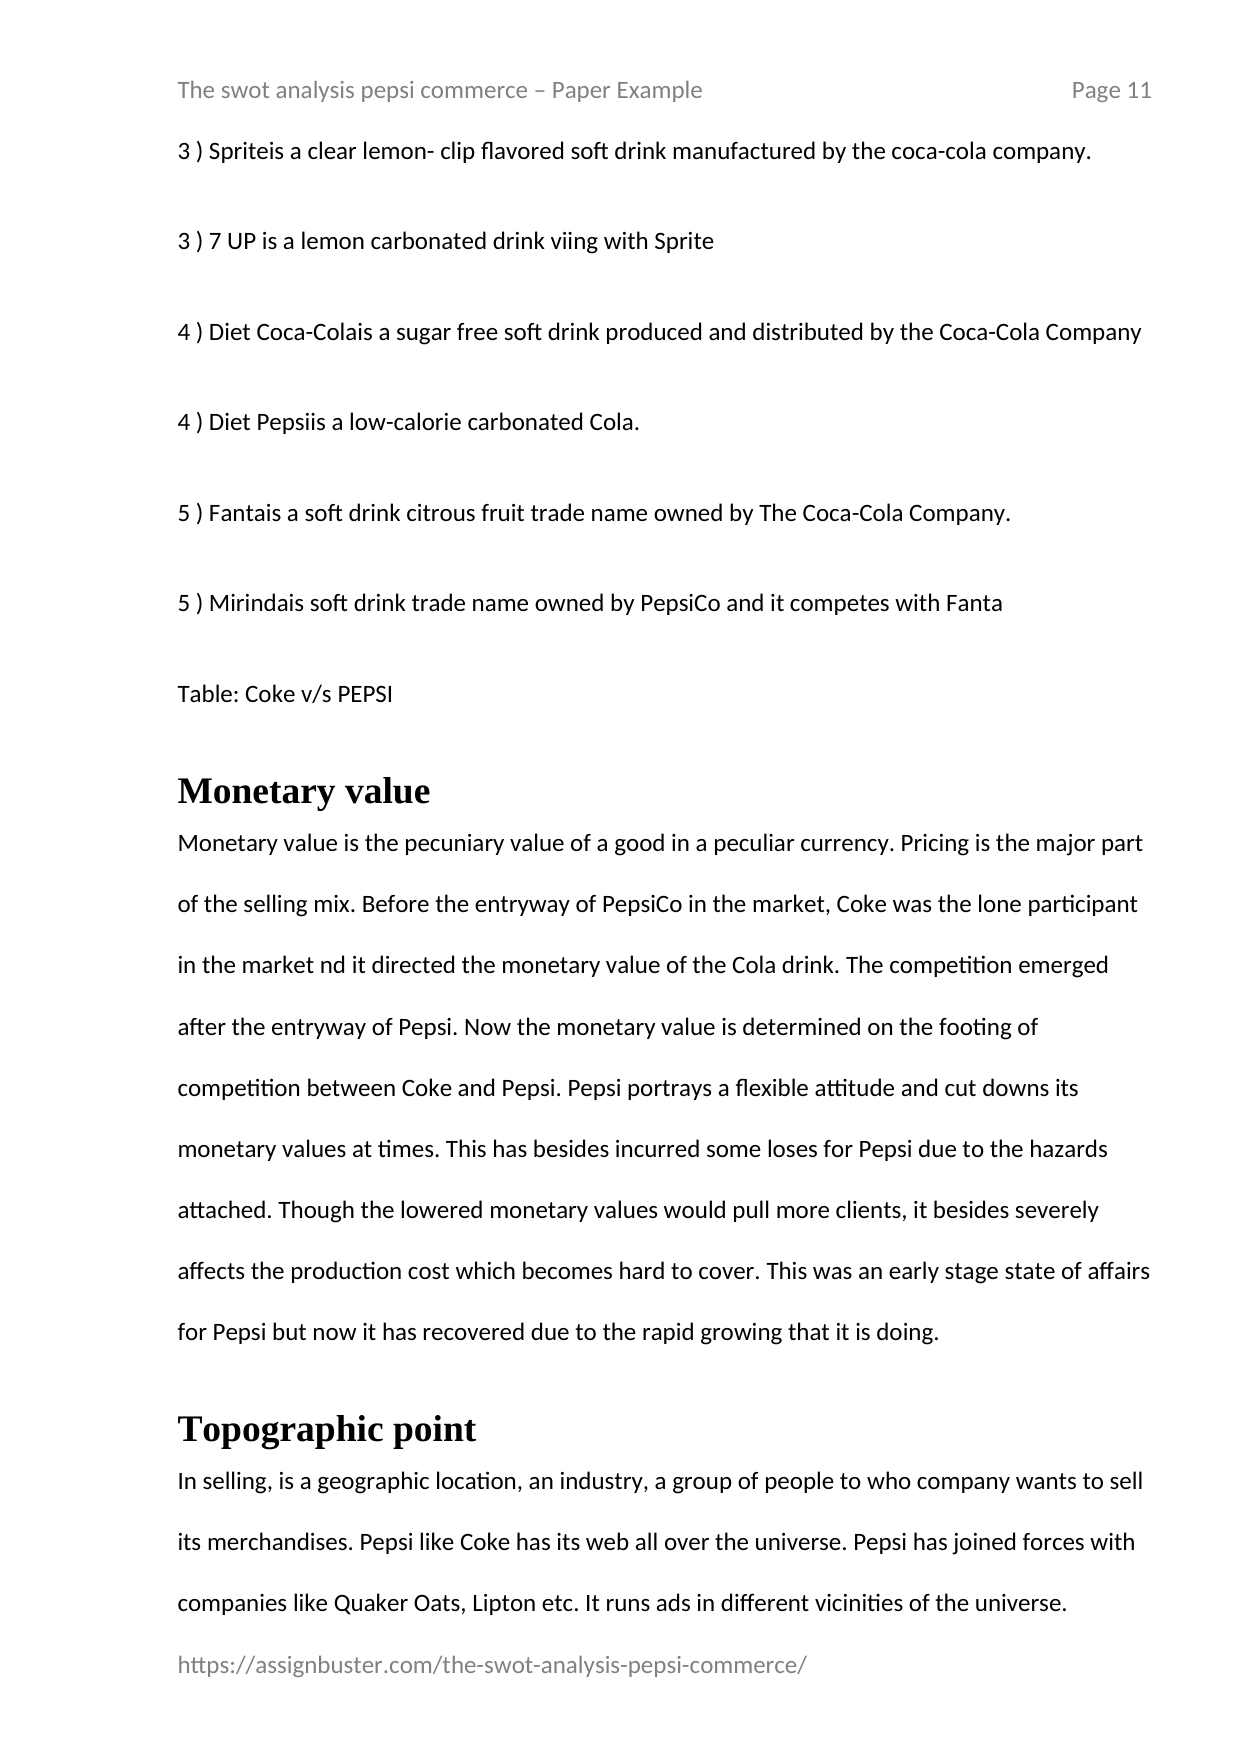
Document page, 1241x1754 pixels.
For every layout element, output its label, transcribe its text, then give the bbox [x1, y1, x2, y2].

text 4 ) Diet Coca-Colais a sugar free soft drink produced and distributed by the Coca-Cola Company [177, 316, 1152, 346]
text In selling, is a geographic location, an industry, a group of people to who company wants to sell its merchandises. Pepsi like Coke has its web all over the universe. Pepsi has joined forces with companies like Quaker Oats, Lipton etc. It runs ads in different vicinities of the universe. [177, 1465, 1152, 1618]
text Table: Coke v/s PEPSI [177, 678, 1152, 708]
text Monetary value is the pecuniary value of a good in a peculiar currency. Pricing is the major part of the selling mix. Before the entryway of PepsiCo in the market, Coke was the lone participant in the market nd it directed the monetary value of the Cola drink. The competition emerged after the entryway of Pepsi. Now the monetary value is determined on the footing of competition between Coke and Pepsi. Pepsi portrays a flexible attitude and cut downs its monetary values at times. This has besides incurred some loses for Pepsi due to the hazards attached. Though the lowered monetary values would pull more clients, it besides severely affects the production cost which becomes hard to cover. This was an early stage state of affairs for Pepsi but now it has recovered due to the rapid growing that it is doing. [177, 827, 1152, 1346]
subtitle Monetary value [177, 768, 1152, 812]
text 4 ) Diet Pepsiis a low-calorie carbonated Cola. [177, 406, 1152, 437]
subtitle Topographic point [177, 1406, 1152, 1449]
text 5 ) Fantais a soft drink citrous fruit trade name owned by The Coca-Cola Company. [177, 497, 1152, 527]
text 5 ) Mirindais soft drink trade name owned by PepsiCo and it competes with Fanta [177, 587, 1152, 618]
text 3 ) Spriteis a clear lemon- clip flavored soft drink manufactured by the coca-cola company. [177, 135, 1152, 165]
text 3 ) 7 UP is a lemon carbonated drink viing with Sprite [177, 225, 1152, 256]
